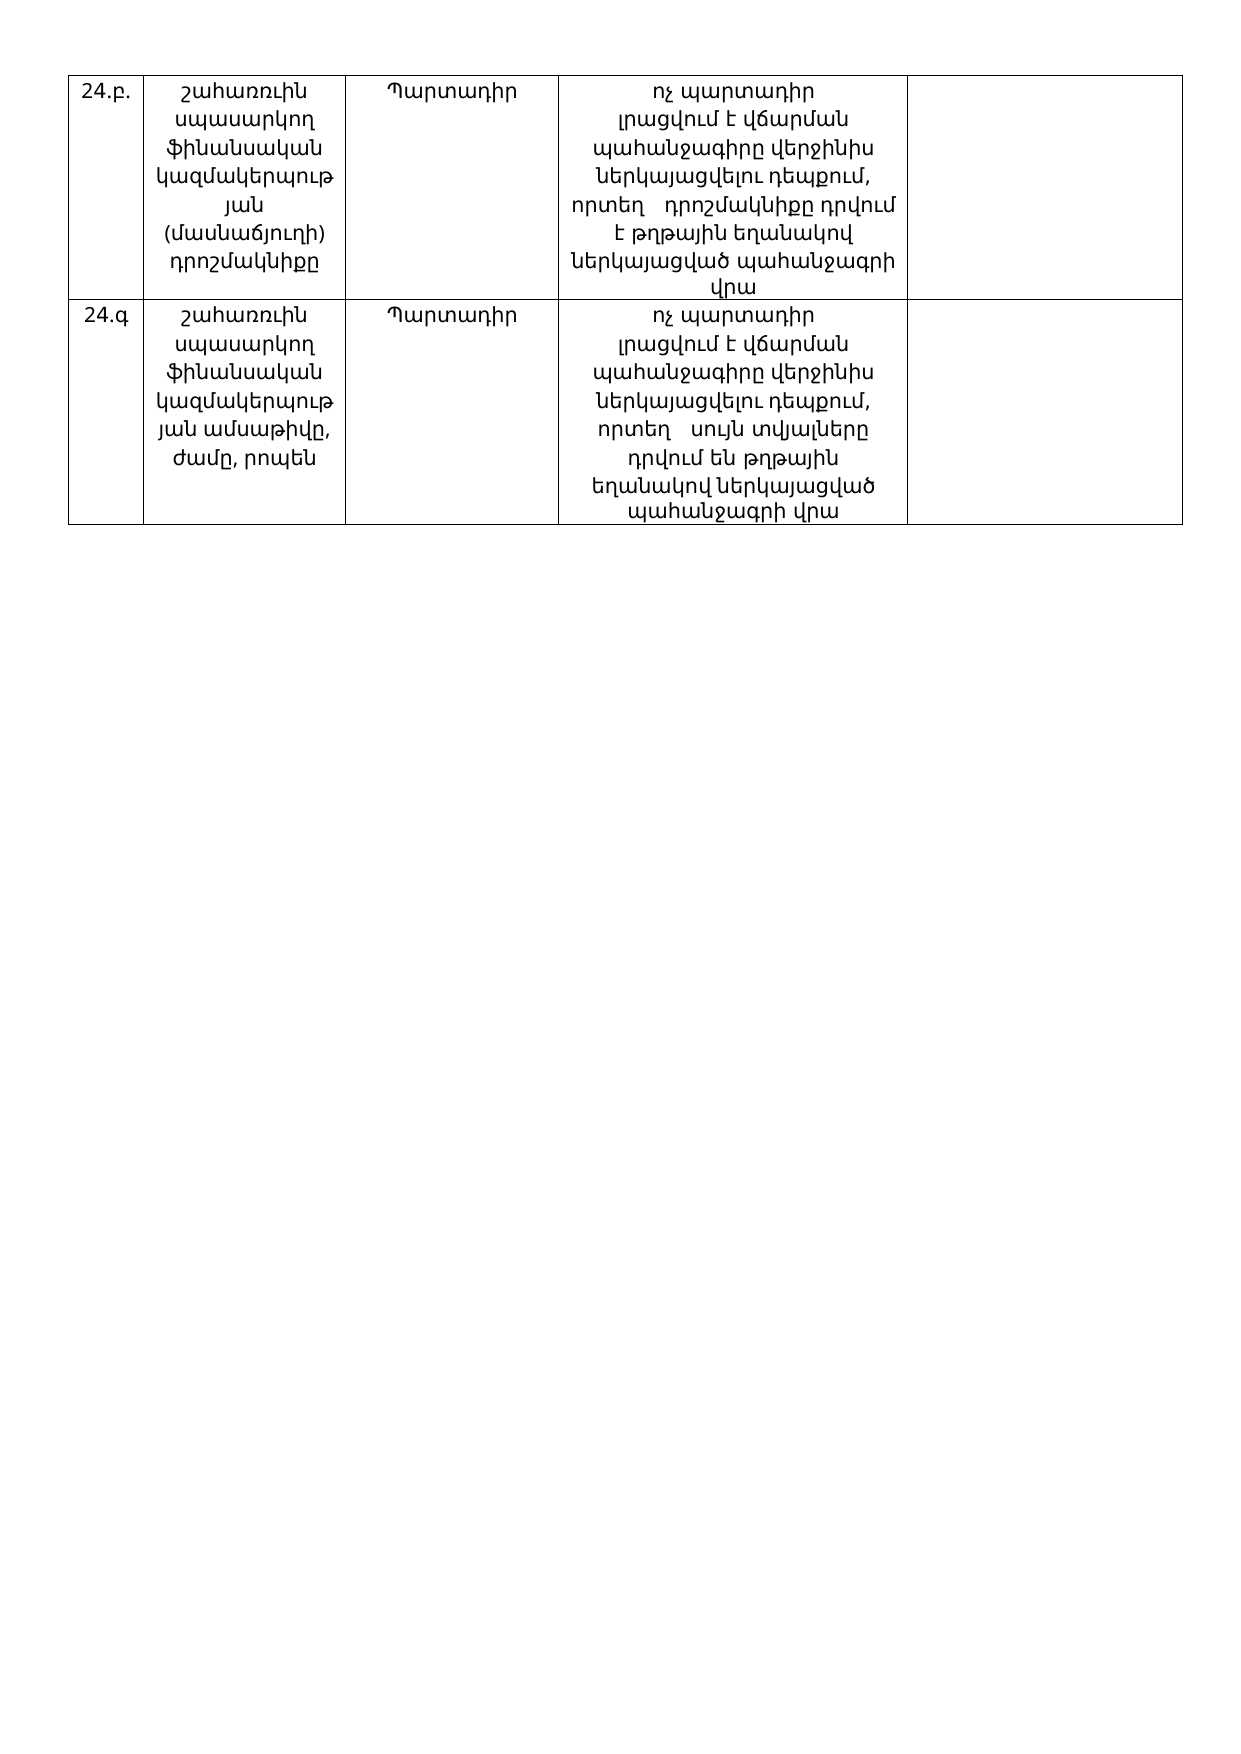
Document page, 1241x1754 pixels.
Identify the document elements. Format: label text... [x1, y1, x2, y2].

table_cell [908, 300, 1182, 524]
table_cell ոչ պարտադիր լրացվում է վճարման պահանջագիրը վերջինիս ներկայացվելու դեպքում, որտեղ դրոշմակնիքը դրվում է թղթային եղանակով ներկայացված պահանջագրի վրա [559, 76, 907, 299]
table_cell 24.գ [69, 300, 143, 524]
table_cell [908, 76, 1182, 299]
table_cell 24.բ. [69, 76, 143, 299]
table_cell Պարտադիր [346, 300, 558, 524]
table_cell շահառռւին սպասարկող ֆինանսական կազմակերպության ամսաթիվը, ժամը, րոպեն [144, 300, 345, 524]
table_cell Պարտադիր [346, 76, 558, 299]
table_cell շահառռւին սպասարկող ֆինանսական կազմակերպության (մասնաճյուղի) դրոշմակնիքը [144, 76, 345, 299]
table_cell ոչ պարտադիր լրացվում է վճարման պահանջագիրը վերջինիս ներկայացվելու դեպքում, որտեղ սույն տվյալները դրվում են թղթային եղանակով ներկայացված պահանջագրի վրա [559, 300, 907, 524]
